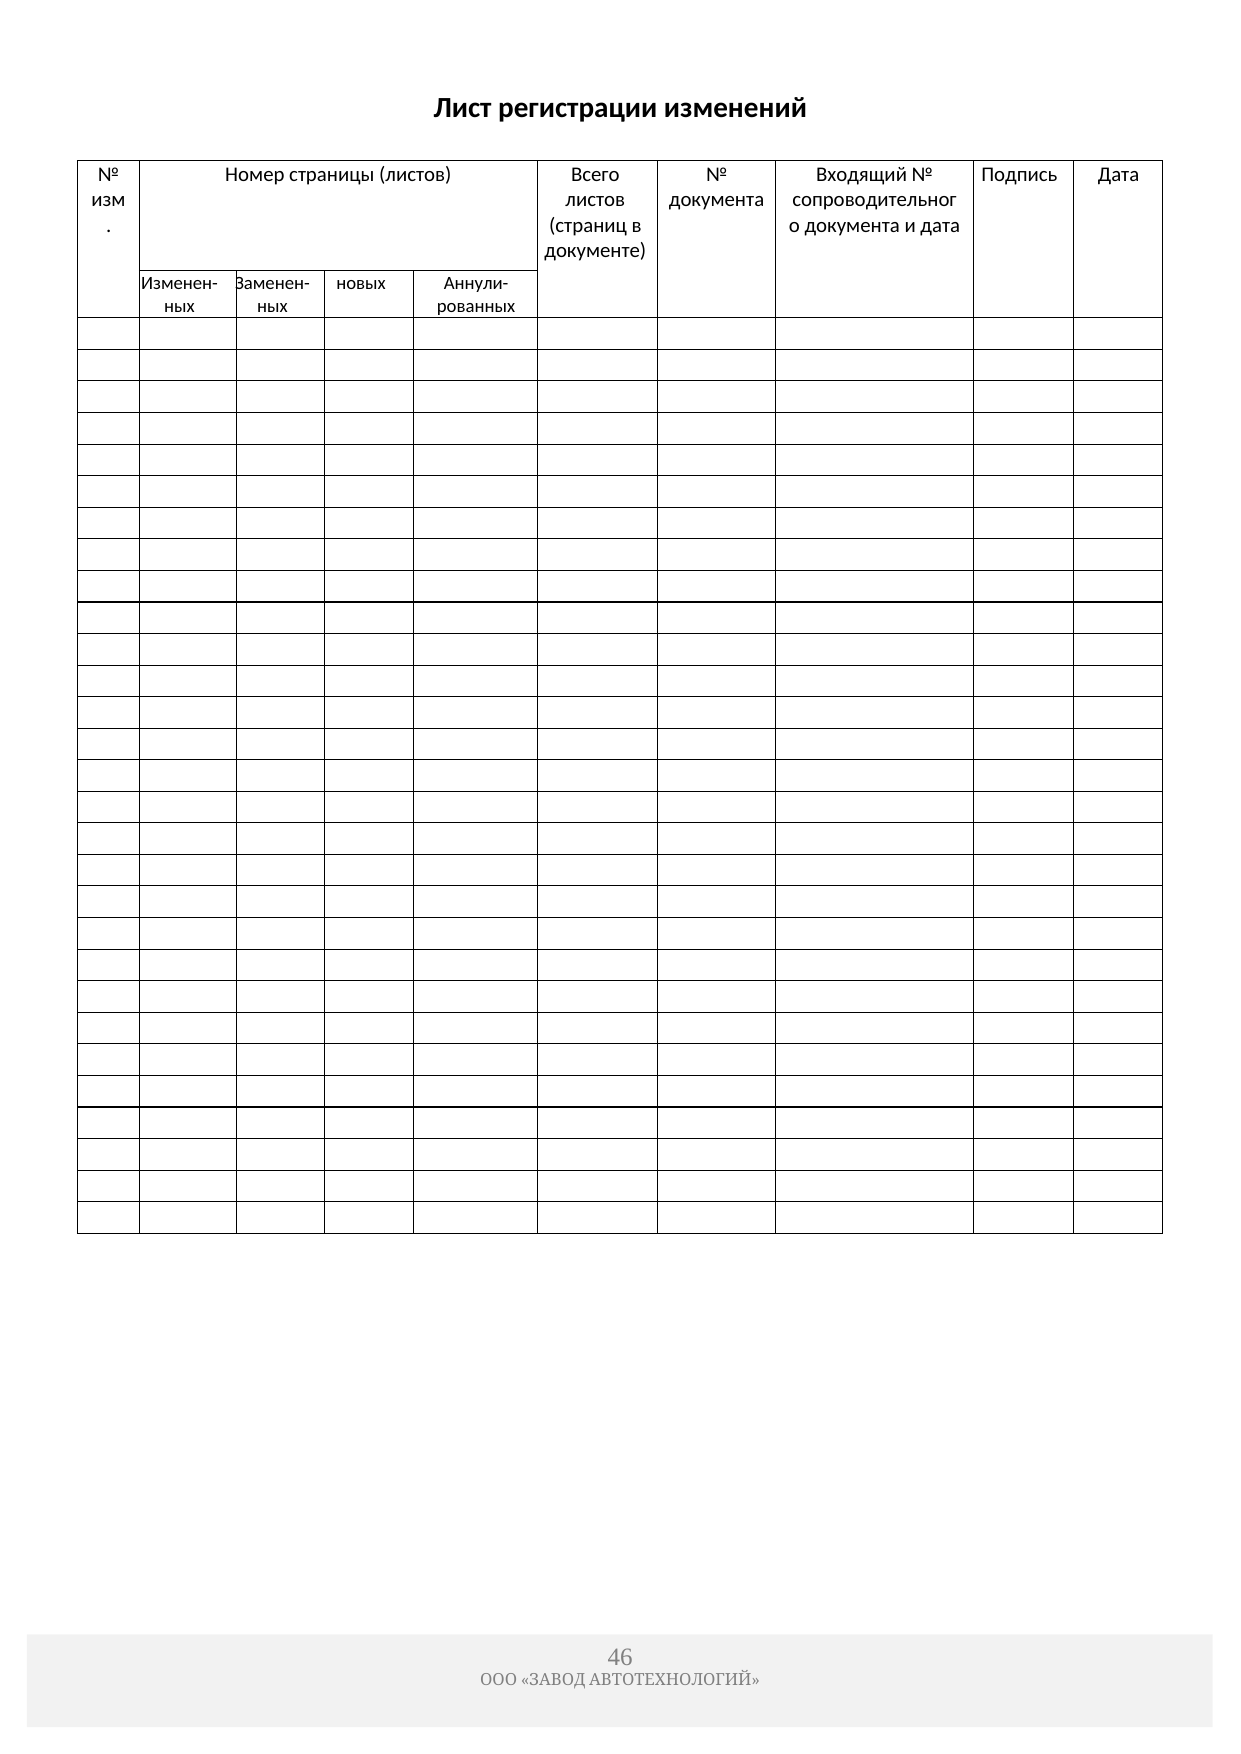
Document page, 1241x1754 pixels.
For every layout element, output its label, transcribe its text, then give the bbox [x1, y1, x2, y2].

table_cell [78, 318, 139, 349]
table_cell [237, 950, 324, 980]
table_cell [1074, 1108, 1162, 1138]
table_cell [974, 697, 1073, 728]
table_cell [414, 729, 537, 759]
table_cell [325, 1044, 413, 1075]
table_cell [78, 1171, 139, 1201]
table_cell [325, 981, 413, 1012]
table_cell [237, 886, 324, 917]
table_cell [1074, 666, 1162, 696]
table_cell [974, 1013, 1073, 1043]
table_cell [325, 1139, 413, 1169]
table_cell [414, 855, 537, 885]
table_cell [776, 318, 973, 349]
table_cell [237, 918, 324, 948]
table_cell [78, 1139, 139, 1169]
table_cell [1074, 697, 1162, 728]
table_cell [974, 886, 1073, 917]
table_cell [538, 855, 657, 885]
table_cell [538, 508, 657, 538]
table_cell [325, 792, 413, 822]
table_cell [140, 697, 236, 728]
table_cell [414, 1202, 537, 1233]
table_cell [140, 666, 236, 696]
table_cell [538, 634, 657, 664]
table_cell [325, 318, 413, 349]
table_cell [237, 381, 324, 412]
table_cell [325, 634, 413, 664]
table_cell [776, 950, 973, 980]
table_cell [237, 476, 324, 507]
table_cell [78, 792, 139, 822]
table_cell [658, 981, 775, 1012]
table_cell [538, 1171, 657, 1201]
table_cell [78, 476, 139, 507]
table_cell [974, 476, 1073, 507]
table_cell [776, 350, 973, 380]
table_cell [776, 792, 973, 822]
table_cell [1074, 1139, 1162, 1169]
table_cell [78, 950, 139, 980]
table_cell [140, 886, 236, 917]
table_cell [414, 1139, 537, 1169]
table_cell [538, 1202, 657, 1233]
table_cell [974, 666, 1073, 696]
table_cell [658, 603, 775, 633]
table_cell [974, 918, 1073, 948]
table_cell [140, 855, 236, 885]
table_cell [776, 1044, 973, 1075]
table_cell [237, 729, 324, 759]
table_cell [776, 381, 973, 412]
table_cell [78, 508, 139, 538]
table_cell [658, 413, 775, 443]
table_cell [974, 950, 1073, 980]
table_cell [538, 350, 657, 380]
table_cell [78, 1202, 139, 1233]
table_cell [237, 634, 324, 664]
table_cell [237, 666, 324, 696]
table_cell [1074, 918, 1162, 948]
table_cell [974, 1108, 1073, 1138]
table_cell [776, 1108, 973, 1138]
table_cell [538, 760, 657, 791]
table_cell [776, 1013, 973, 1043]
table_cell [414, 886, 537, 917]
table_cell [776, 981, 973, 1012]
table_cell [974, 1044, 1073, 1075]
table_cell [414, 666, 537, 696]
table_cell [325, 476, 413, 507]
table_cell [78, 1076, 139, 1106]
table_header № документа [658, 161, 775, 317]
table_cell [974, 603, 1073, 633]
table_cell [658, 634, 775, 664]
table_cell [237, 1171, 324, 1201]
table_cell [538, 476, 657, 507]
table_cell [1074, 350, 1162, 380]
table_cell [140, 1108, 236, 1138]
table_cell [974, 1076, 1073, 1106]
table_cell [78, 445, 139, 475]
table_cell [414, 950, 537, 980]
table_cell [325, 381, 413, 412]
table_cell [414, 318, 537, 349]
table_cell [325, 729, 413, 759]
table_cell [140, 1044, 236, 1075]
table_cell [237, 445, 324, 475]
table_cell [237, 1202, 324, 1233]
table_cell [140, 981, 236, 1012]
table_cell [974, 981, 1073, 1012]
table_cell [237, 539, 324, 570]
table_cell [140, 318, 236, 349]
table_cell [325, 1076, 413, 1106]
table_cell [140, 508, 236, 538]
table_cell [325, 571, 413, 601]
table_cell [140, 413, 236, 443]
table_cell [538, 381, 657, 412]
table_cell [78, 350, 139, 380]
table_cell [78, 666, 139, 696]
table_cell [658, 760, 775, 791]
table_cell [140, 350, 236, 380]
table_cell [78, 760, 139, 791]
table_cell [325, 760, 413, 791]
table_cell [776, 1076, 973, 1106]
table_cell [1074, 1044, 1162, 1075]
table_cell [140, 950, 236, 980]
table_cell [776, 508, 973, 538]
table_cell [658, 729, 775, 759]
table_cell [325, 1013, 413, 1043]
table_cell [78, 634, 139, 664]
table_cell [414, 476, 537, 507]
table_cell [974, 1202, 1073, 1233]
table_cell [78, 918, 139, 948]
table_cell [414, 760, 537, 791]
table_cell [1074, 445, 1162, 475]
table_cell [974, 539, 1073, 570]
table_cell [1074, 1076, 1162, 1106]
table_cell [414, 350, 537, 380]
table_header № изм. [78, 161, 139, 317]
table_cell [538, 603, 657, 633]
table_cell [776, 539, 973, 570]
table_cell [974, 1139, 1073, 1169]
table_cell [776, 634, 973, 664]
table_cell [78, 413, 139, 443]
table_cell [140, 918, 236, 948]
table_cell [237, 1108, 324, 1138]
table_cell [414, 634, 537, 664]
table_cell [414, 539, 537, 570]
table_cell [538, 697, 657, 728]
table_cell [237, 1076, 324, 1106]
table_cell [538, 792, 657, 822]
table_cell [1074, 1202, 1162, 1233]
table_cell [78, 823, 139, 854]
table_cell [1074, 476, 1162, 507]
table_cell [1074, 886, 1162, 917]
table_cell [1074, 318, 1162, 349]
table_cell [776, 1171, 973, 1201]
table_cell [237, 697, 324, 728]
table_cell [658, 697, 775, 728]
table_cell [78, 886, 139, 917]
table_cell [974, 729, 1073, 759]
table_cell [974, 855, 1073, 885]
table_cell [140, 1202, 236, 1233]
table_cell [658, 855, 775, 885]
table_cell [974, 823, 1073, 854]
table_cell [776, 760, 973, 791]
table_cell [538, 918, 657, 948]
table_cell [325, 666, 413, 696]
table_cell [414, 918, 537, 948]
table_cell [78, 1013, 139, 1043]
table_cell [325, 539, 413, 570]
table_cell [658, 1076, 775, 1106]
table_cell [414, 445, 537, 475]
table_cell [140, 1076, 236, 1106]
table_cell [140, 571, 236, 601]
table_cell [538, 1139, 657, 1169]
table_cell [1074, 950, 1162, 980]
table_cell [538, 318, 657, 349]
table_cell [414, 981, 537, 1012]
table_cell [538, 1013, 657, 1043]
table_cell [140, 445, 236, 475]
table_cell [974, 445, 1073, 475]
table_cell [658, 823, 775, 854]
table_cell [325, 603, 413, 633]
table_cell [1074, 539, 1162, 570]
table_cell [325, 855, 413, 885]
table_cell [325, 823, 413, 854]
table_cell [325, 1171, 413, 1201]
table_cell [1074, 792, 1162, 822]
table_cell [325, 1202, 413, 1233]
table_cell [776, 1202, 973, 1233]
table_cell [658, 476, 775, 507]
table_cell [658, 539, 775, 570]
table_cell [658, 350, 775, 380]
table_cell [658, 886, 775, 917]
table_cell [538, 539, 657, 570]
table_cell [78, 855, 139, 885]
table_cell [237, 350, 324, 380]
table_cell [538, 886, 657, 917]
table_cell [78, 1044, 139, 1075]
table_cell [658, 918, 775, 948]
table_cell [1074, 381, 1162, 412]
table_cell [974, 508, 1073, 538]
table_cell [1074, 1171, 1162, 1201]
table_cell [414, 823, 537, 854]
table_cell [414, 603, 537, 633]
table_cell [325, 950, 413, 980]
table_cell [1074, 571, 1162, 601]
table_cell [658, 792, 775, 822]
table_cell [1074, 760, 1162, 791]
table_cell [538, 729, 657, 759]
table_cell [776, 729, 973, 759]
table_cell [140, 1139, 236, 1169]
table_cell [658, 571, 775, 601]
table_cell [776, 1139, 973, 1169]
table_cell [658, 1171, 775, 1201]
table_cell [538, 1108, 657, 1138]
table_cell [325, 886, 413, 917]
table_cell [974, 1171, 1073, 1201]
table_cell [1074, 855, 1162, 885]
table_cell [538, 823, 657, 854]
table_cell [140, 634, 236, 664]
table_cell [1074, 729, 1162, 759]
table_cell [658, 1202, 775, 1233]
table_cell [658, 1044, 775, 1075]
table_cell [140, 476, 236, 507]
table_cell [776, 571, 973, 601]
table_cell [658, 1013, 775, 1043]
table_cell [1074, 823, 1162, 854]
table_cell [974, 571, 1073, 601]
table_cell [974, 381, 1073, 412]
table_header Всего листов (страниц в документе) [538, 161, 657, 317]
table_cell [140, 792, 236, 822]
table_cell [78, 571, 139, 601]
table_cell [140, 1013, 236, 1043]
table_cell [538, 1076, 657, 1106]
table_cell [325, 1108, 413, 1138]
table_cell [78, 381, 139, 412]
table_cell [414, 1044, 537, 1075]
table_cell [1074, 413, 1162, 443]
table_cell [538, 666, 657, 696]
table_cell [974, 413, 1073, 443]
table_cell [538, 445, 657, 475]
table_cell [237, 413, 324, 443]
table_cell [974, 760, 1073, 791]
table_cell [237, 792, 324, 822]
table_cell [974, 634, 1073, 664]
table_cell [414, 508, 537, 538]
table_cell [538, 571, 657, 601]
table_cell [658, 445, 775, 475]
table_cell [658, 508, 775, 538]
text Лист регистрации изменений [89, 89, 1152, 124]
table_cell Изменен- ных [140, 271, 236, 317]
table_cell [658, 666, 775, 696]
table_cell [776, 918, 973, 948]
table_cell [237, 603, 324, 633]
table_cell [414, 792, 537, 822]
table_cell [538, 1044, 657, 1075]
table_cell [414, 697, 537, 728]
table_header Дата [1074, 161, 1162, 317]
table_cell [325, 413, 413, 443]
table_cell [974, 318, 1073, 349]
table_cell [78, 1108, 139, 1138]
table_cell [140, 823, 236, 854]
table_cell [237, 318, 324, 349]
table_cell [414, 1076, 537, 1106]
table_header Номер страницы (листов) [140, 161, 537, 270]
table_cell [776, 886, 973, 917]
table_cell [78, 981, 139, 1012]
table_cell [140, 729, 236, 759]
table_cell [776, 603, 973, 633]
table_cell [140, 1171, 236, 1201]
table_cell [237, 1013, 324, 1043]
table_cell [78, 697, 139, 728]
table_cell [140, 760, 236, 791]
table_cell [776, 823, 973, 854]
table_cell [1074, 1013, 1162, 1043]
table_cell [237, 508, 324, 538]
table_cell [1074, 634, 1162, 664]
table_cell [776, 445, 973, 475]
table_cell [538, 413, 657, 443]
table_cell новых [325, 271, 413, 317]
table_cell [1074, 508, 1162, 538]
table_cell [414, 413, 537, 443]
table_cell [414, 1108, 537, 1138]
table_cell [776, 476, 973, 507]
table_cell [140, 539, 236, 570]
table_cell [1074, 603, 1162, 633]
table_cell [237, 823, 324, 854]
table_cell [237, 760, 324, 791]
table_cell [414, 1013, 537, 1043]
table_cell [78, 603, 139, 633]
table_cell [538, 950, 657, 980]
table_cell [658, 381, 775, 412]
table_cell [538, 981, 657, 1012]
table_cell [776, 697, 973, 728]
table_cell [414, 1171, 537, 1201]
table_cell [1074, 981, 1162, 1012]
table_cell Аннули-рованных [414, 271, 537, 317]
table_cell [237, 1139, 324, 1169]
table_cell [325, 918, 413, 948]
table_cell [140, 603, 236, 633]
table_cell [776, 666, 973, 696]
table_cell [974, 792, 1073, 822]
table_cell [78, 539, 139, 570]
table_cell [974, 350, 1073, 380]
table_cell [658, 1139, 775, 1169]
table_cell [140, 381, 236, 412]
table_cell Заменен-ных [237, 271, 324, 317]
table_cell [237, 571, 324, 601]
table_cell [237, 855, 324, 885]
table_cell [325, 445, 413, 475]
table_cell [325, 508, 413, 538]
table_header Подпись [974, 161, 1073, 317]
table_cell [325, 697, 413, 728]
table_cell [237, 1044, 324, 1075]
table_cell [237, 981, 324, 1012]
table_cell [658, 950, 775, 980]
table_cell [658, 1108, 775, 1138]
table_cell [658, 318, 775, 349]
table_cell [414, 571, 537, 601]
table_cell [414, 381, 537, 412]
table_cell [78, 729, 139, 759]
table_cell [776, 413, 973, 443]
table_header Входящий № сопроводительного документа и дата [776, 161, 973, 317]
table_cell [776, 855, 973, 885]
table_cell [325, 350, 413, 380]
